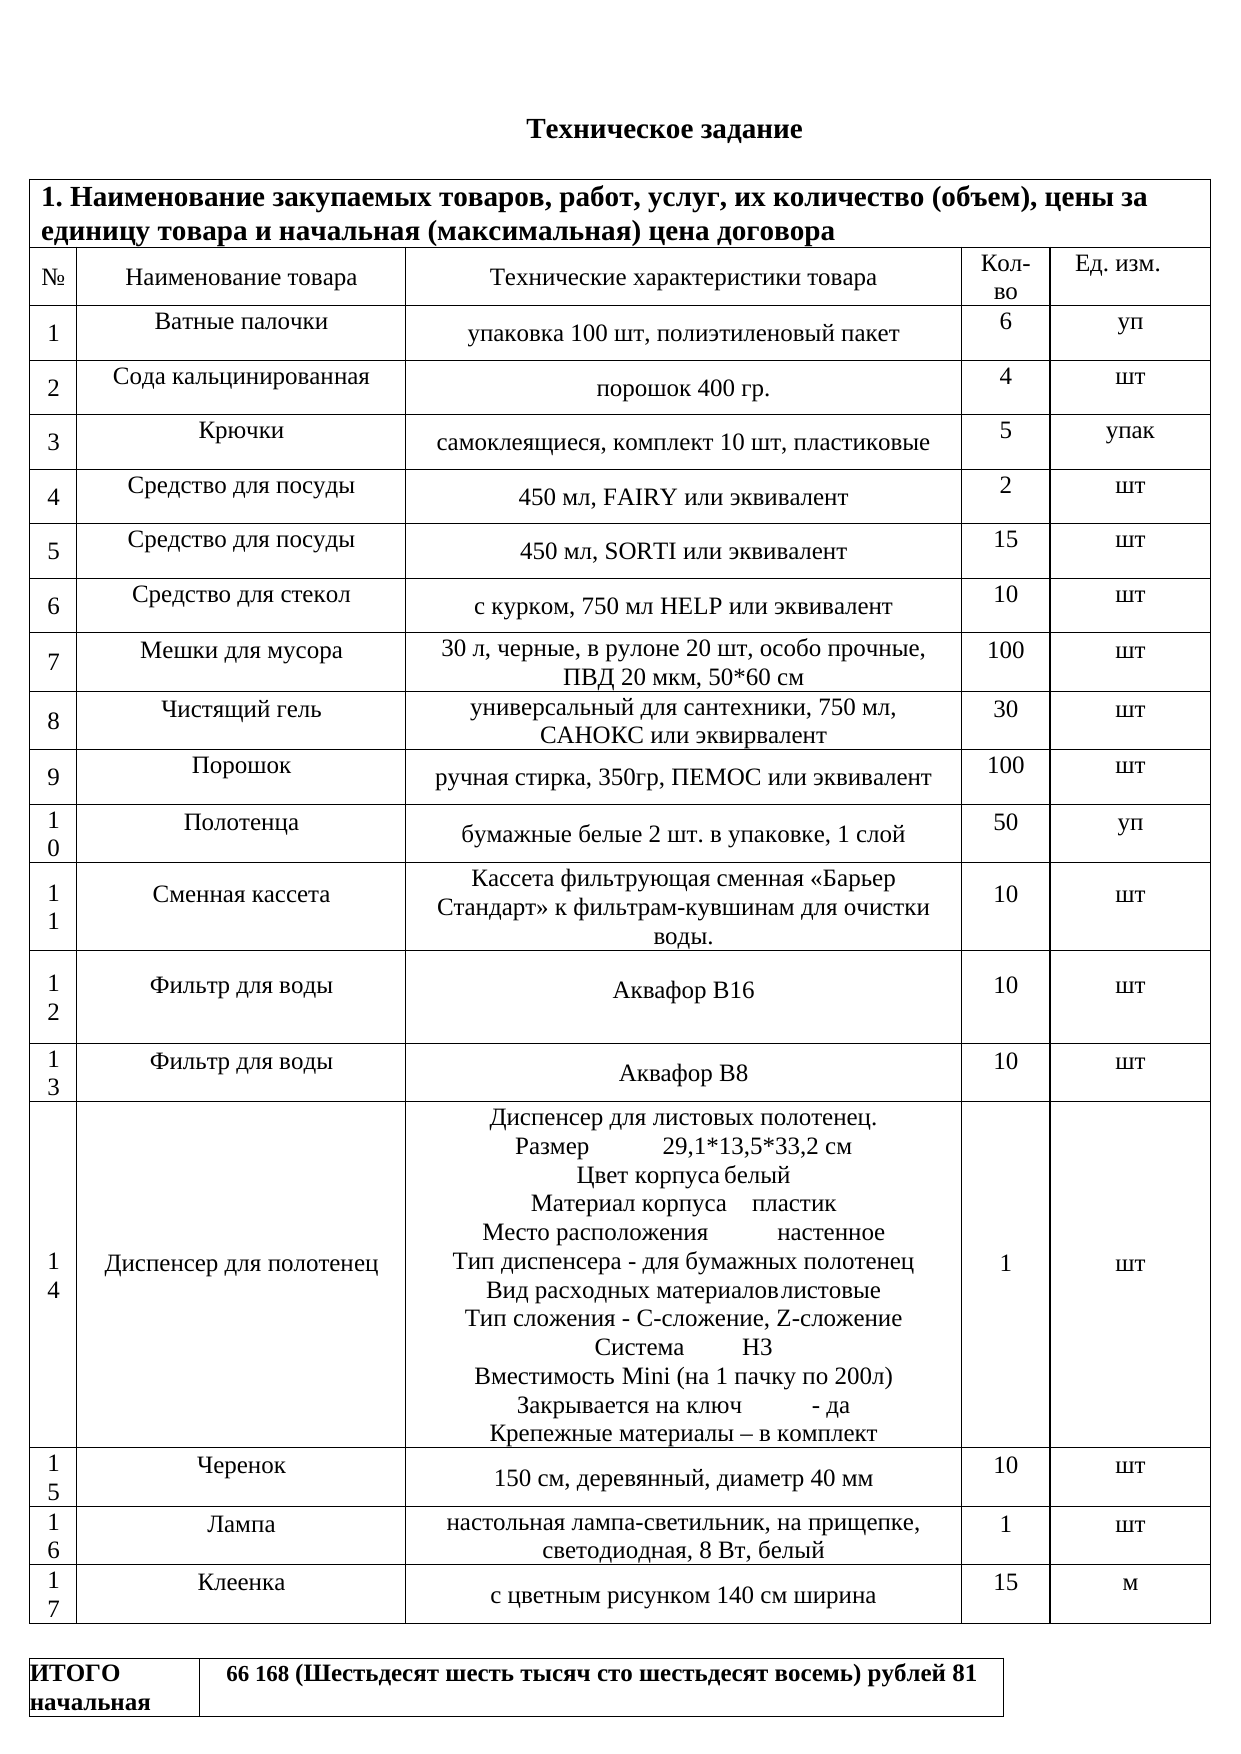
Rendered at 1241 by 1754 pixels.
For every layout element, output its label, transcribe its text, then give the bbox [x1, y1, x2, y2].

table_cell Чистящий гель [77, 692, 405, 749]
table_cell Кассета фильтрующая сменная «Барьер Стандарт» к фильтрам-кувшинам для очистки воды. [406, 863, 961, 949]
table_cell бумажные белые 2 шт. в упаковке, 1 слой [406, 805, 961, 862]
table_cell 450 мл, FAIRY или эквивалент [406, 470, 961, 523]
table_cell 10 [962, 863, 1049, 949]
table_cell 10 [962, 579, 1049, 632]
table_cell шт [1051, 1044, 1210, 1101]
table_cell 8 [30, 692, 76, 749]
text Техническое задание [177, 111, 1152, 145]
table_cell Ватные палочки [77, 306, 405, 360]
table_cell 15 [962, 1565, 1049, 1623]
table_cell 3 [30, 415, 76, 469]
table_cell 150 см, деревянный, диаметр 40 мм [406, 1448, 961, 1506]
table_cell шт [1051, 470, 1210, 523]
table_cell шт [1051, 1507, 1210, 1564]
table_cell шт [1051, 579, 1210, 632]
table_cell шт [1051, 692, 1210, 749]
table_cell 30 л, черные, в рулоне 20 шт, особо прочные, ПВД 20 мкм, 50*60 см [406, 633, 961, 691]
table_cell Технические характеристики товара [406, 248, 961, 305]
table_cell ручная стирка, 350гр, ПЕМОС или эквивалент [406, 750, 961, 804]
table_cell Средство для посуды [77, 470, 405, 523]
table_cell 10 [30, 805, 76, 862]
table_cell 14 [30, 1102, 76, 1447]
table_cell Наименование товара [77, 248, 405, 305]
table_cell универсальный для сантехники, 750 мл, САНОКС или эквирвалент [406, 692, 961, 749]
table_cell уп [1051, 805, 1210, 862]
table_cell Диспенсер для полотенец [77, 1102, 405, 1447]
table_cell Порошок [77, 750, 405, 804]
table_cell Фильтр для воды [77, 1044, 405, 1101]
table_cell 15 [962, 524, 1049, 578]
table_cell с курком, 750 мл HELP или эквивалент [406, 579, 961, 632]
table_cell 1 [962, 1102, 1049, 1447]
table_cell упак [1051, 415, 1210, 469]
table_cell № [30, 248, 76, 305]
table_cell Кол-во [962, 248, 1049, 305]
table_cell 5 [962, 415, 1049, 469]
table_cell 15 [30, 1448, 76, 1506]
table_cell Клеенка [77, 1565, 405, 1623]
table_cell Фильтр для воды [77, 951, 405, 1043]
table_cell 9 [30, 750, 76, 804]
table_cell Черенок [77, 1448, 405, 1506]
table_cell шт [1051, 750, 1210, 804]
table_cell шт [1051, 633, 1210, 691]
table_cell 4 [30, 470, 76, 523]
table_cell уп [1051, 306, 1210, 360]
table_cell 7 [30, 633, 76, 691]
table_cell 10 [962, 1448, 1049, 1506]
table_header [30, 1659, 199, 1716]
table_cell Средство для стекол [77, 579, 405, 632]
table_cell 6 [962, 306, 1049, 360]
table_header 1. Наименование закупаемых товаров, работ, услуг, их количество (объем), цены за единицу товара и начальная (максимальная) цена договора [30, 180, 1210, 247]
table_cell 13 [30, 1044, 76, 1101]
table_cell 5 [30, 524, 76, 578]
table_cell Сменная кассета [77, 863, 405, 949]
table_cell 10 [962, 1044, 1049, 1101]
table_cell 30 [962, 692, 1049, 749]
table_cell Лампа [77, 1507, 405, 1564]
table_cell Диспенсер для листовых полотенец. Размер 29,1*13,5*33,2 см Цвет корпуса белый Материал корпуса пластик Место расположения настенное Тип диспенсера - для бумажных полотенец Вид расходных материалов листовые Тип сложения - C-сложение, Z-сложение Система H3 Вместимость Mini (на 1 пачку по 200л) Закрывается на ключ - да Крепежные материалы – в комплект [406, 1102, 961, 1447]
table_cell шт [1051, 1102, 1210, 1447]
table_cell м [1051, 1565, 1210, 1623]
table_cell Средство для посуды [77, 524, 405, 578]
table_cell 16 [30, 1507, 76, 1564]
table_cell 17 [30, 1565, 76, 1623]
table_cell Ед. изм. [1051, 248, 1210, 305]
table_cell Крючки [77, 415, 405, 469]
table_cell Мешки для мусора [77, 633, 405, 691]
table_cell самоклеящиеся, комплект 10 шт, пластиковые [406, 415, 961, 469]
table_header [200, 1659, 1003, 1716]
table_cell 1 [30, 306, 76, 360]
table_cell Аквафор В8 [406, 1044, 961, 1101]
table_cell 10 [962, 951, 1049, 1043]
table_cell шт [1051, 524, 1210, 578]
table_cell порошок 400 гр. [406, 361, 961, 414]
table_cell шт [1051, 361, 1210, 414]
table_cell 450 мл, SORTI или эквивалент [406, 524, 961, 578]
table_cell Сода кальцинированная [77, 361, 405, 414]
table_cell 11 [30, 863, 76, 949]
table_cell 6 [30, 579, 76, 632]
table_cell шт [1051, 1448, 1210, 1506]
table_cell 2 [962, 470, 1049, 523]
table_cell 1 [962, 1507, 1049, 1564]
table_cell с цветным рисунком 140 см ширина [406, 1565, 961, 1623]
table_cell шт [1051, 863, 1210, 949]
table_cell 50 [962, 805, 1049, 862]
table_cell 4 [962, 361, 1049, 414]
table_cell Аквафор В16 [406, 951, 961, 1043]
table_cell Полотенца [77, 805, 405, 862]
table_cell 100 [962, 633, 1049, 691]
table_cell упаковка 100 шт, полиэтиленовый пакет [406, 306, 961, 360]
table_cell 100 [962, 750, 1049, 804]
table_cell настольная лампа-светильник, на прищепке, светодиодная, 8 Вт, белый [406, 1507, 961, 1564]
table_cell 12 [30, 951, 76, 1043]
table_cell шт [1051, 951, 1210, 1043]
table_cell 2 [30, 361, 76, 414]
